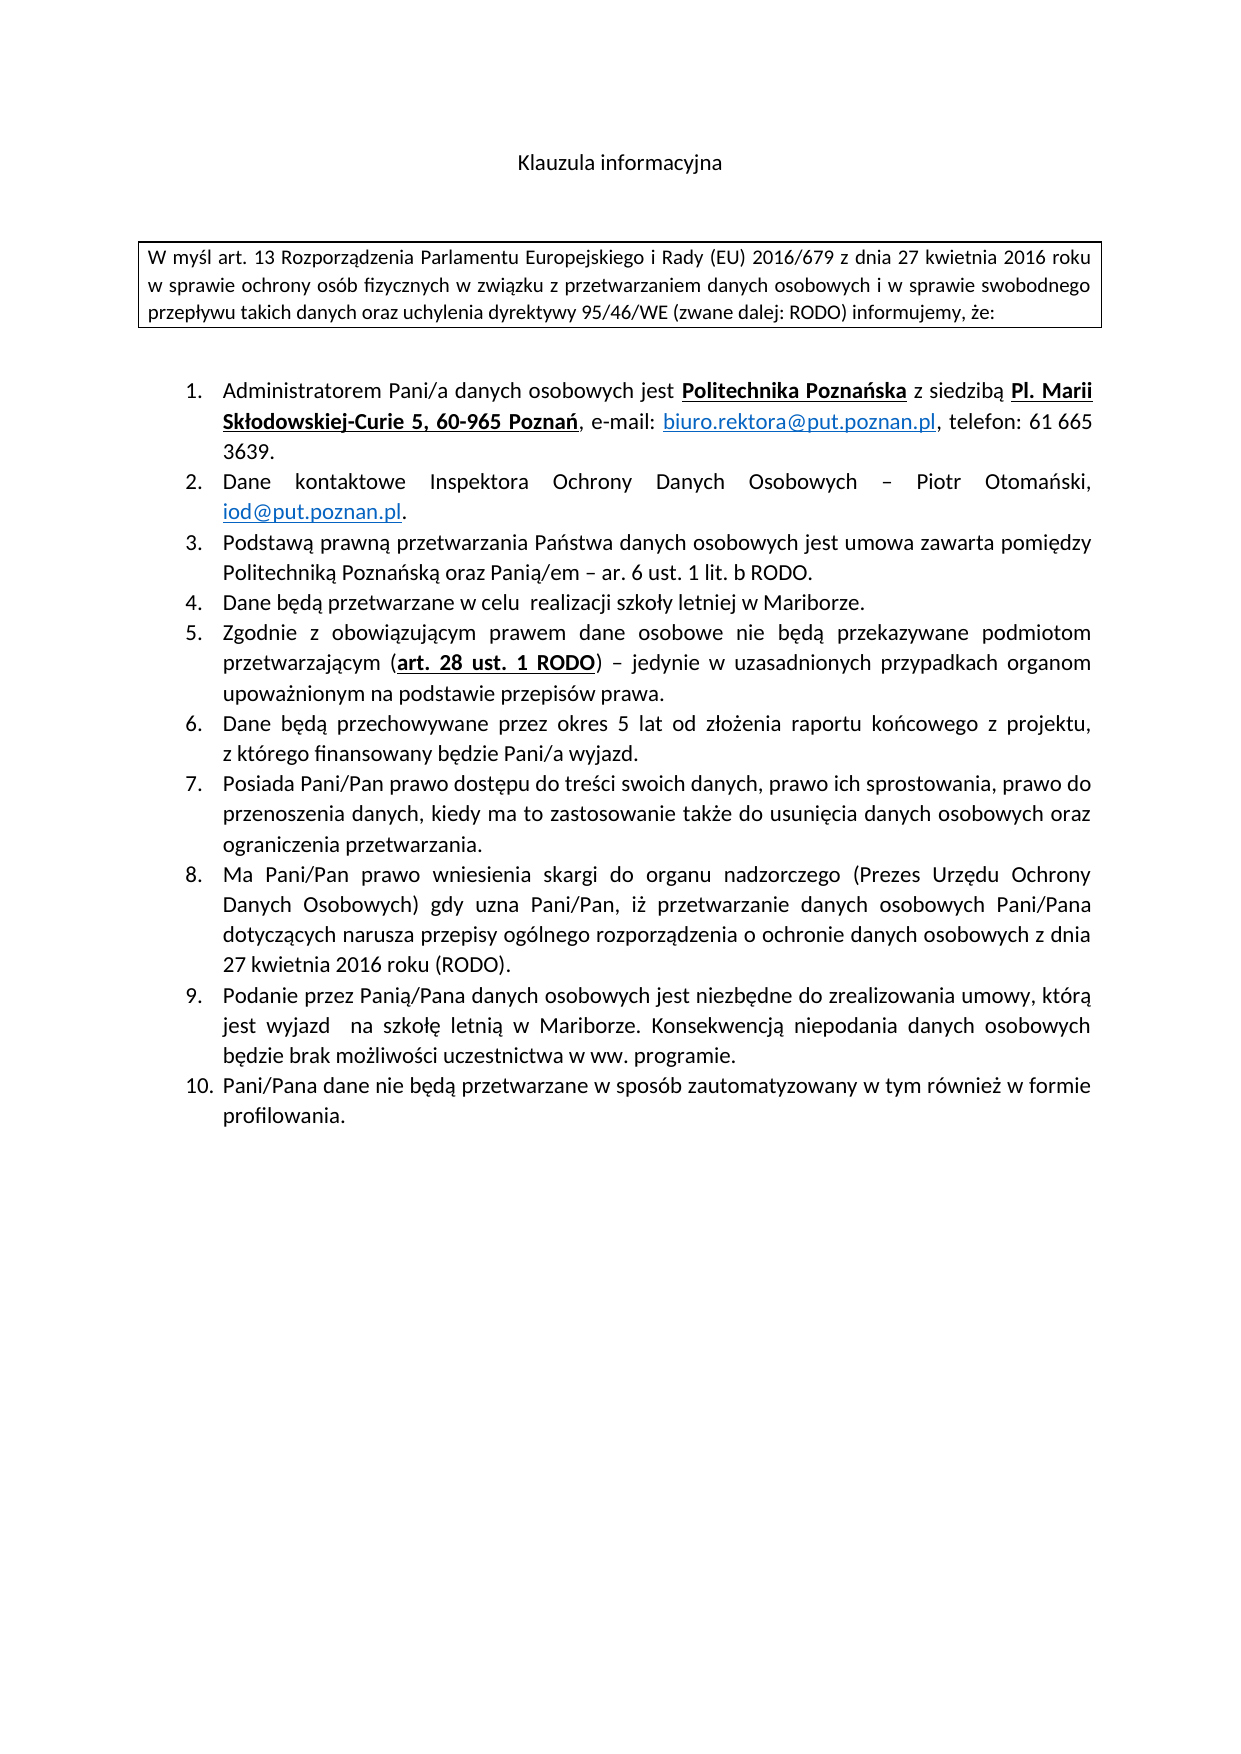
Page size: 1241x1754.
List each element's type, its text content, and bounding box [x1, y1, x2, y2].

text W myśl art. 13 Rozporządzenia Parlamentu Europejskiego i Rady (EU) 2016/679 z dnia 27 kwietnia 2016 roku w sprawie ochrony osób fizycznych w związku z przetwarzaniem danych osobowych i w sprawie swobodnego przepływu takich danych oraz uchylenia dyrektywy 95/46/WE (zwane dalej: RODO) informujemy, że: [139, 243, 1101, 327]
list Dane będą przechowywane przez okres 5 lat od złożenia raportu końcowego z projektu, z którego finansowany będzie Pani/a wyjazd. [185, 709, 1093, 767]
list Ma Pani/Pan prawo wniesienia skargi do organu nadzorczego (Prezes Urzędu Ochrony Danych Osobowych) gdy uzna Pani/Pan, iż przetwarzanie danych osobowych Pani/Pana dotyczących narusza przepisy ogólnego rozporządzenia o ochronie danych osobowych z dnia 27 kwietnia 2016 roku (RODO). [185, 860, 1093, 979]
list Podanie przez Panią/Pana danych osobowych jest niezbędne do zrealizowania umowy, którą jest wyjazd na szkołę letnią w Mariborze. Konsekwencją niepodania danych osobowych będzie brak możliwości uczestnictwa w ww. programie. [185, 981, 1093, 1069]
list Pani/Pana dane nie będą przetwarzane w sposób zautomatyzowany w tym również w formie profilowania. [185, 1071, 1093, 1130]
list Posiada Pani/Pan prawo dostępu do treści swoich danych, prawo ich sprostowania, prawo do przenoszenia danych, kiedy ma to zastosowanie także do usunięcia danych osobowych oraz ograniczenia przetwarzania. [185, 769, 1093, 858]
list Dane kontaktowe Inspektora Ochrony Danych Osobowych – Piotr Otomański, iod@put.poznan.pl. [185, 467, 1093, 526]
list Dane będą przetwarzane w celu realizacji szkoły letniej w Mariborze. [185, 588, 1093, 616]
list Administratorem Pani/a danych osobowych jest Politechnika Poznańska z siedzibą Pl. Marii Skłodowskiej-Curie 5, 60-965 Poznań, e-mail: biuro.rektora@put.poznan.pl, telefon: 61 665 3639. [185, 377, 1093, 465]
list Podstawą prawną przetwarzania Państwa danych osobowych jest umowa zawarta pomiędzy Politechniką Poznańską oraz Panią/em – ar. 6 ust. 1 lit. b RODO. [185, 528, 1093, 586]
text Klauzula informacyjna [148, 148, 1093, 176]
list Zgodnie z obowiązującym prawem dane osobowe nie będą przekazywane podmiotom przetwarzającym (art. 28 ust. 1 RODO) – jedynie w uzasadnionych przypadkach organom upoważnionym na podstawie przepisów prawa. [185, 618, 1093, 707]
